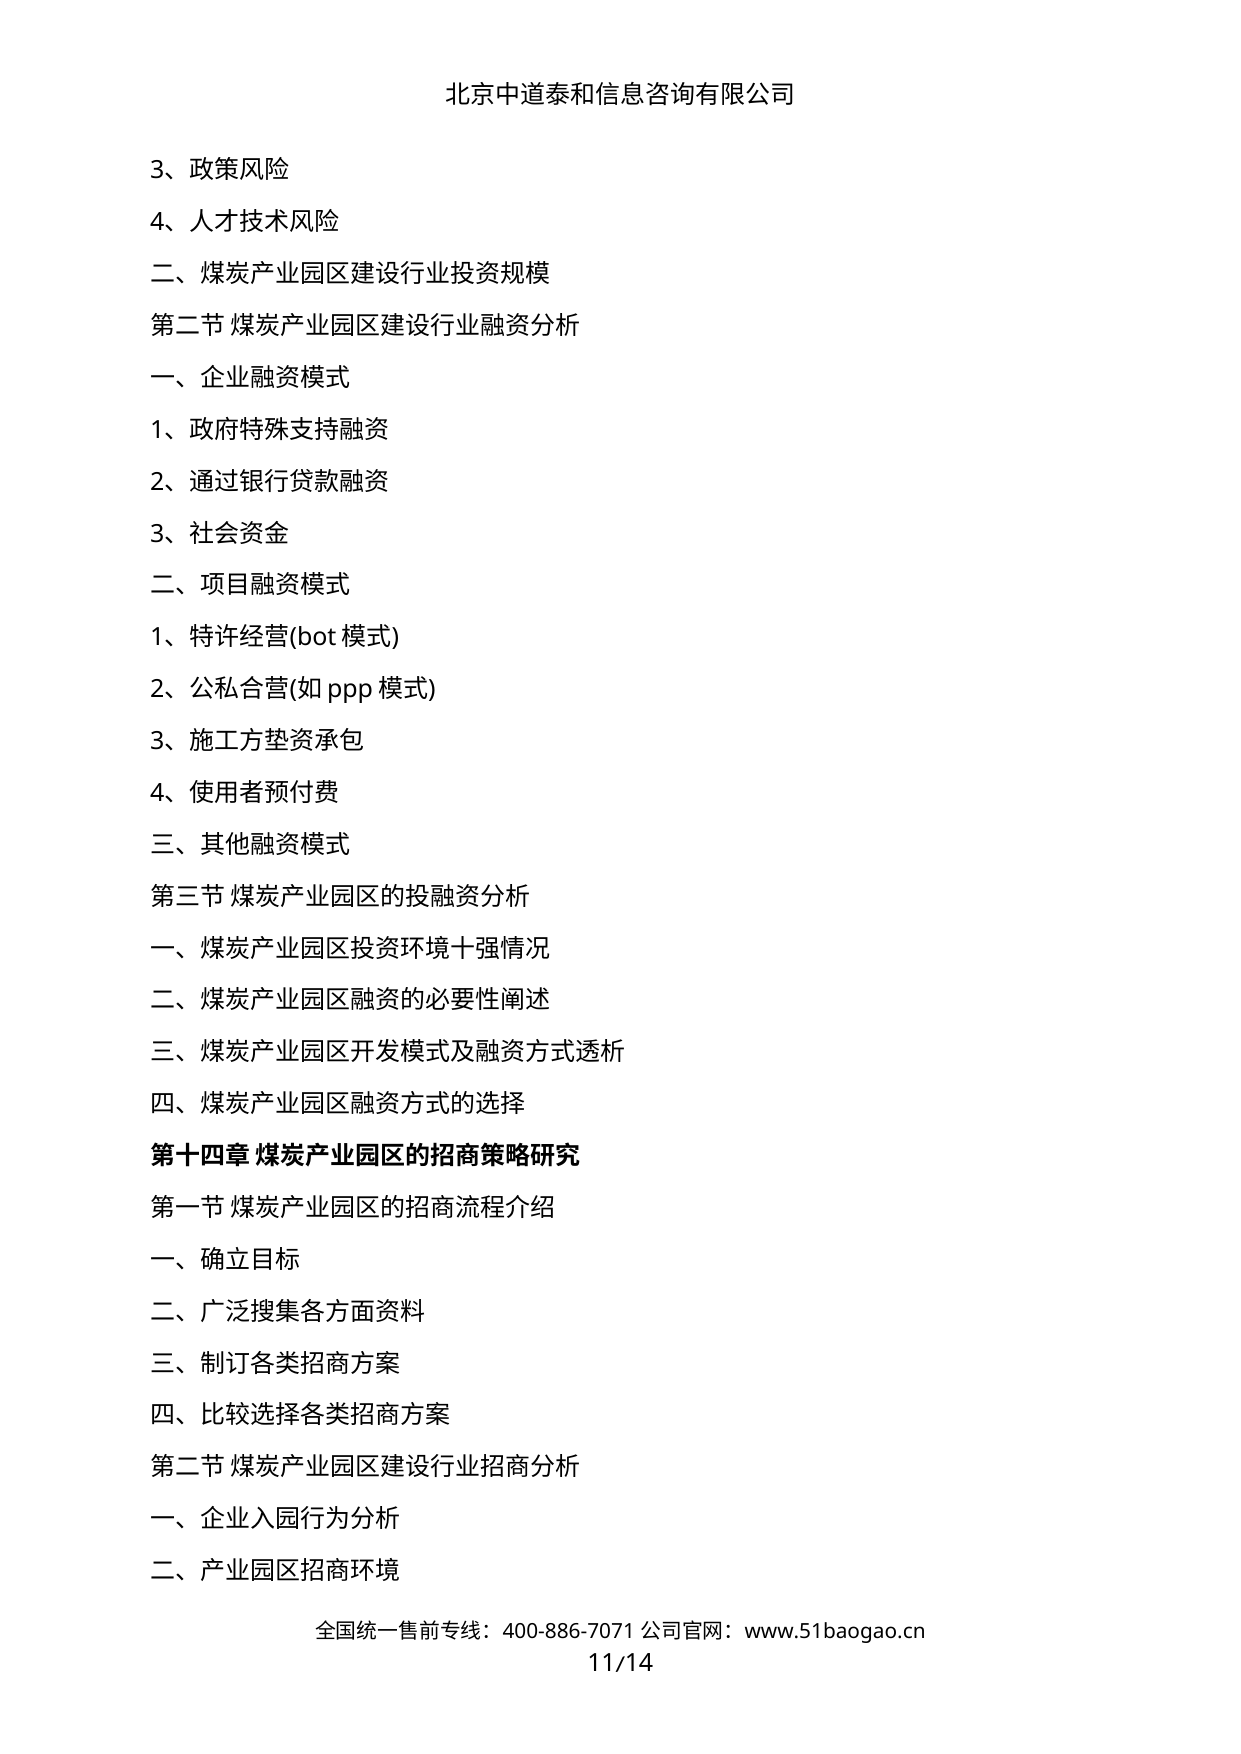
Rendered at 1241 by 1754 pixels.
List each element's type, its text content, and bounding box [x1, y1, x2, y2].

text 4、人才技术风险 [150, 202, 1090, 238]
text 三、煤炭产业园区开发模式及融资方式透析 [150, 1032, 1090, 1068]
text 4、使用者预付费 [150, 772, 1090, 809]
text 一、煤炭产业园区投资环境十强情况 [150, 928, 1090, 964]
text 3、社会资金 [150, 513, 1090, 549]
text 三、其他融资模式 [150, 824, 1090, 861]
text 2、通过银行贷款融资 [150, 461, 1090, 497]
text 四、煤炭产业园区融资方式的选择 [150, 1084, 1090, 1120]
text 3、政策风险 [150, 150, 1090, 186]
text 一、企业入园行为分析 [150, 1499, 1090, 1535]
text 四、比较选择各类招商方案 [150, 1395, 1090, 1431]
text 1、政府特殊支持融资 [150, 409, 1090, 446]
text 第三节 煤炭产业园区的投融资分析 [150, 876, 1090, 912]
text 三、制订各类招商方案 [150, 1343, 1090, 1379]
text 一、确立目标 [150, 1239, 1090, 1276]
text 二、项目融资模式 [150, 565, 1090, 601]
text 第一节 煤炭产业园区的招商流程介绍 [150, 1187, 1090, 1224]
text 二、煤炭产业园区融资的必要性阐述 [150, 980, 1090, 1016]
text 二、产业园区招商环境 [150, 1551, 1090, 1587]
text 1、特许经营(bot模式) [150, 617, 1090, 653]
text 2、公私合营(如ppp模式) [150, 669, 1090, 705]
text 一、企业融资模式 [150, 357, 1090, 394]
text 二、煤炭产业园区建设行业投资规模 [150, 254, 1090, 290]
text 第二节 煤炭产业园区建设行业融资分析 [150, 306, 1090, 342]
text 二、广泛搜集各方面资料 [150, 1291, 1090, 1327]
text 第二节 煤炭产业园区建设行业招商分析 [150, 1447, 1090, 1483]
text 3、施工方垫资承包 [150, 721, 1090, 757]
text 第十四章 煤炭产业园区的招商策略研究 [150, 1136, 1090, 1172]
